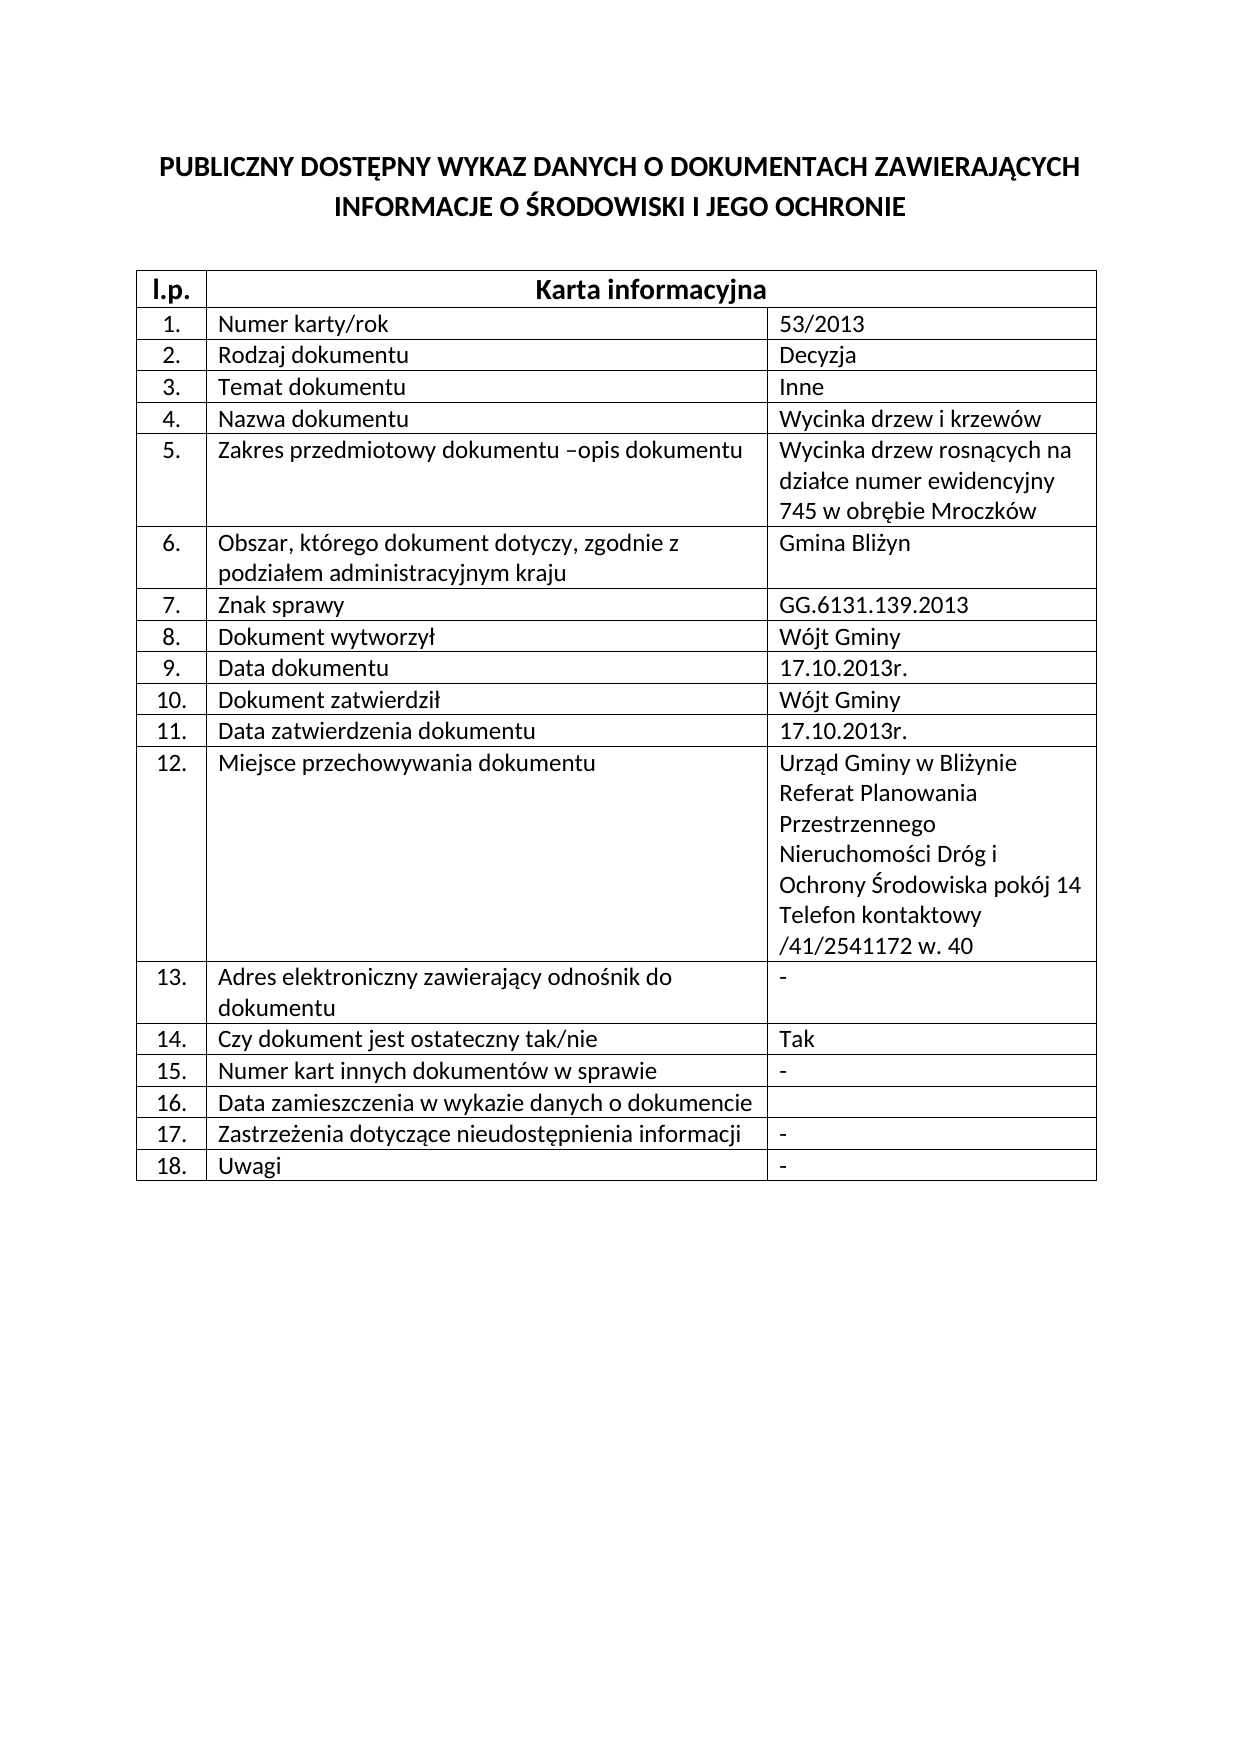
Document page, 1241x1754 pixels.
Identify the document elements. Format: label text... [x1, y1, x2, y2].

table_cell 53/2013 [768, 308, 1096, 339]
table_cell Data zamieszczenia w wykazie danych o dokumencie [207, 1087, 767, 1117]
table_cell 6. [137, 527, 206, 588]
table_cell 2. [137, 340, 206, 370]
table_cell Wójt Gminy [768, 621, 1096, 651]
table_cell [768, 1087, 1096, 1117]
table_cell 15. [137, 1055, 206, 1086]
table_cell Adres elektroniczny zawierający odnośnik do dokumentu [207, 962, 767, 1023]
table_cell - [768, 1118, 1096, 1149]
table_cell Inne [768, 371, 1096, 402]
table_cell Dokument wytworzył [207, 621, 767, 651]
table_cell Data zatwierdzenia dokumentu [207, 715, 767, 746]
table_cell 13. [137, 962, 206, 1023]
table_cell 16. [137, 1087, 206, 1117]
table_cell Urząd Gminy w Bliżynie Referat Planowania Przestrzennego Nieruchomości Dróg i Ochrony Środowiska pokój 14 Telefon kontaktowy /41/2541172 w. 40 [768, 747, 1096, 961]
table_cell 5. [137, 434, 206, 526]
table_cell Czy dokument jest ostateczny tak/nie [207, 1024, 767, 1054]
table_cell Obszar, którego dokument dotyczy, zgodnie z podziałem administracyjnym kraju [207, 527, 767, 588]
table_cell 18. [137, 1150, 206, 1180]
table_cell Miejsce przechowywania dokumentu [207, 747, 767, 961]
table_cell 17.10.2013r. [768, 715, 1096, 746]
table_cell 17. [137, 1118, 206, 1149]
table_cell Wycinka drzew i krzewów [768, 403, 1096, 433]
table_cell Rodzaj dokumentu [207, 340, 767, 370]
table_cell Zastrzeżenia dotyczące nieudostępnienia informacji [207, 1118, 767, 1149]
table_cell GG.6131.139.2013 [768, 589, 1096, 619]
table_cell 7. [137, 589, 206, 619]
table_header l.p. [137, 271, 206, 307]
table_cell Zakres przedmiotowy dokumentu –opis dokumentu [207, 434, 767, 526]
table_cell 12. [137, 747, 206, 961]
table_cell Gmina Bliżyn [768, 527, 1096, 588]
table_cell Dokument zatwierdził [207, 684, 767, 714]
table_cell - [768, 1055, 1096, 1086]
table_cell Nazwa dokumentu [207, 403, 767, 433]
table_cell 10. [137, 684, 206, 714]
table_cell 8. [137, 621, 206, 651]
table_cell Numer karty/rok [207, 308, 767, 339]
text PUBLICZNY DOSTĘPNY WYKAZ DANYCH O DOKUMENTACH ZAWIERAJĄCYCH INFORMACJE O ŚRODOWISKI I JEGO OCHRONIE [148, 148, 1093, 224]
table_cell Data dokumentu [207, 652, 767, 683]
table_cell Temat dokumentu [207, 371, 767, 402]
table_header Karta informacyjna [207, 271, 1096, 307]
table_cell Wycinka drzew rosnących na działce numer ewidencyjny 745 w obrębie Mroczków [768, 434, 1096, 526]
table_cell Tak [768, 1024, 1096, 1054]
table_cell 14. [137, 1024, 206, 1054]
table_cell 3. [137, 371, 206, 402]
table_cell - [768, 1150, 1096, 1180]
table_cell 4. [137, 403, 206, 433]
table_cell 11. [137, 715, 206, 746]
table_cell Uwagi [207, 1150, 767, 1180]
table_cell - [768, 962, 1096, 1023]
table_cell Decyzja [768, 340, 1096, 370]
table_cell 17.10.2013r. [768, 652, 1096, 683]
table_cell 1. [137, 308, 206, 339]
table_cell Numer kart innych dokumentów w sprawie [207, 1055, 767, 1086]
table_cell Znak sprawy [207, 589, 767, 619]
table_cell 9. [137, 652, 206, 683]
table_cell Wójt Gminy [768, 684, 1096, 714]
